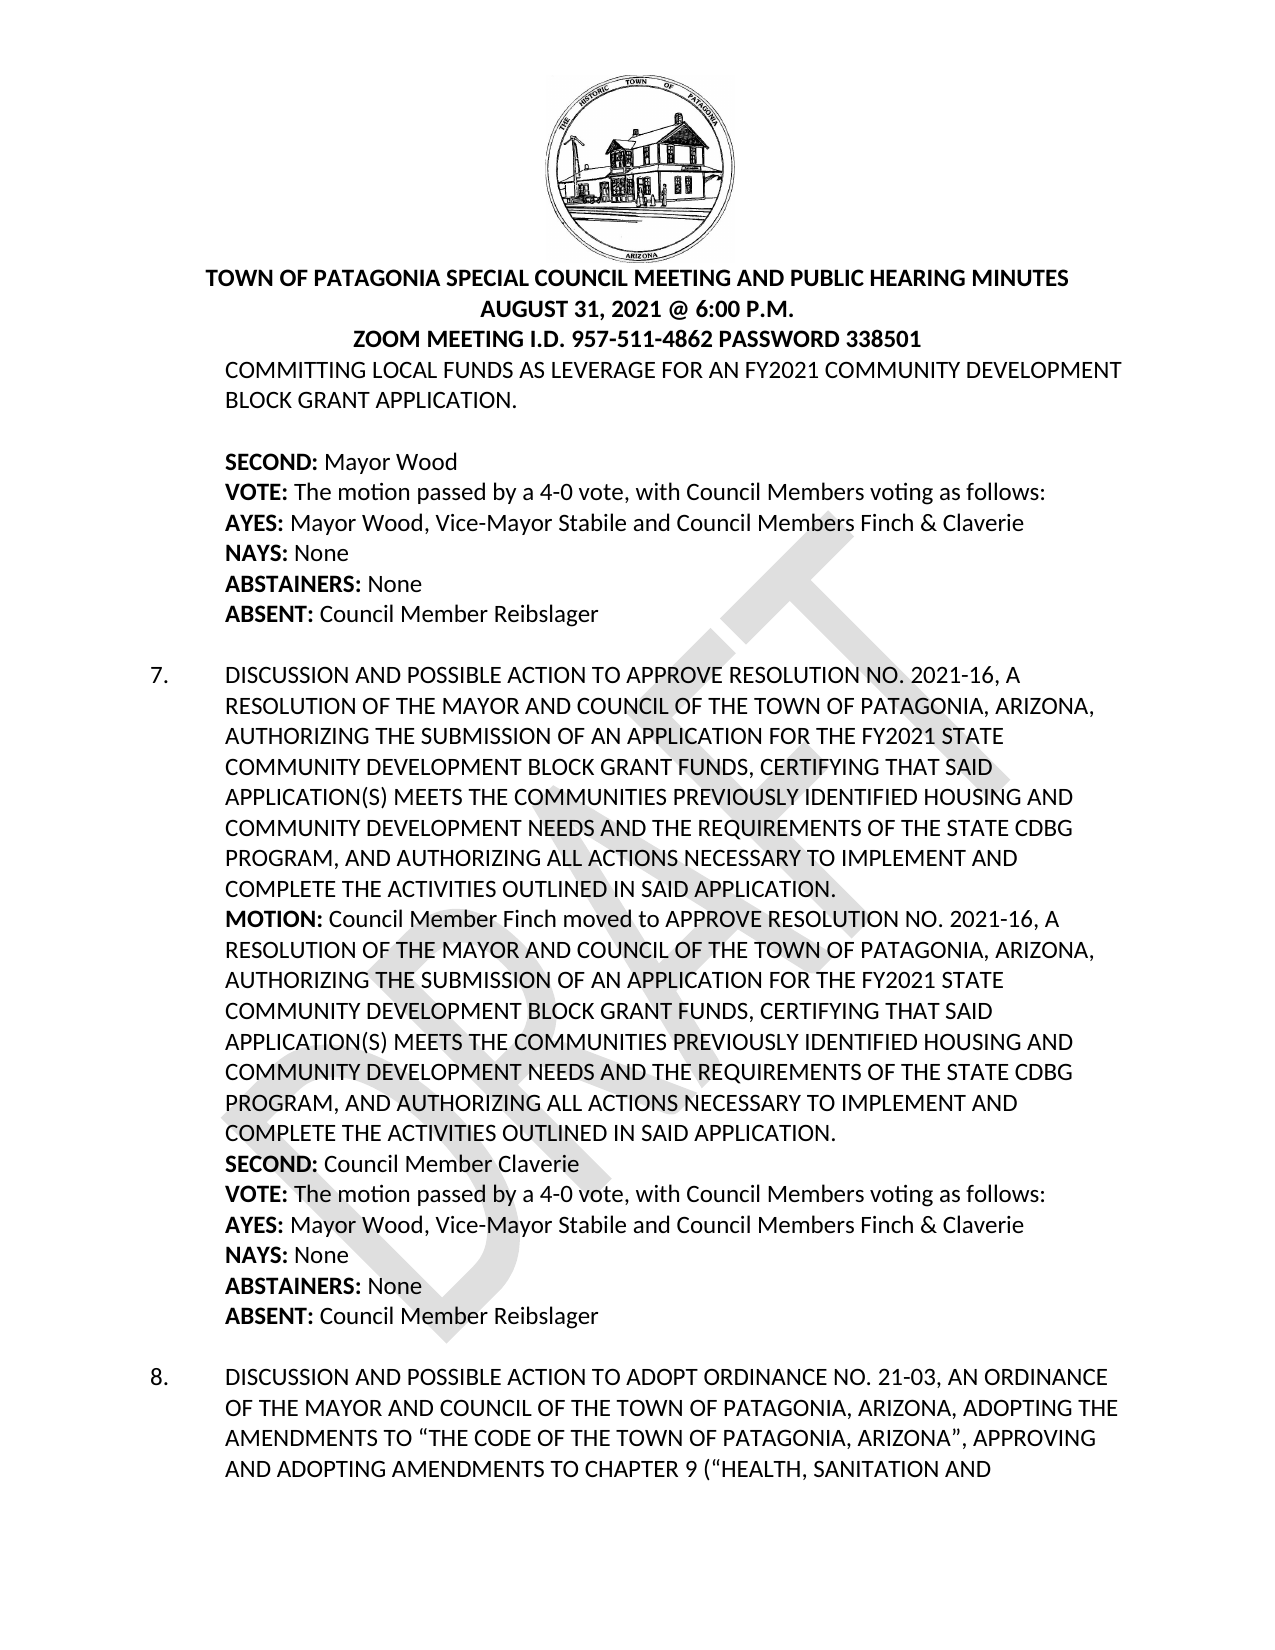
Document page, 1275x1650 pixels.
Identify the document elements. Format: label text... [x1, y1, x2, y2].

text NAYS: None [150, 537, 1125, 568]
text ABSTAINERS: None [150, 1270, 1125, 1300]
text VOTE: The motion passed by a 4-0 vote, with Council Members voting as follows: [150, 476, 1125, 507]
text MOTION: Council Member Finch moved to APPROVE RESOLUTION NO. 2021-16, A RESOLUTION OF THE MAYOR AND COUNCIL OF THE TOWN OF PATAGONIA, ARIZONA, AUTHORIZING THE SUBMISSION OF AN APPLICATION FOR THE FY2021 STATE COMMUNITY DEVELOPMENT BLOCK GRANT FUNDS, CERTIFYING THAT SAID APPLICATION(S) MEETS THE COMMUNITIES PREVIOUSLY IDENTIFIED HOUSING AND COMMUNITY DEVELOPMENT NEEDS AND THE REQUIREMENTS OF THE STATE CDBG PROGRAM, AND AUTHORIZING ALL ACTIONS NECESSARY TO IMPLEMENT AND COMPLETE THE ACTIVITIES OUTLINED IN SAID APPLICATION. [150, 903, 1125, 1148]
text SECOND: Council Member Claverie [150, 1148, 1125, 1178]
text AYES: Mayor Wood, Vice-Mayor Stabile and Council Members Finch & Claverie [150, 1209, 1125, 1239]
text VOTE: The motion passed by a 4-0 vote, with Council Members voting as follows: [150, 1178, 1125, 1209]
picture [545, 75, 735, 263]
text ABSTAINERS: None [150, 568, 1125, 598]
text ABSENT: Council Member Reibslager [150, 1300, 1125, 1331]
text ABSENT: Council Member Reibslager [150, 598, 1125, 629]
text 7. DISCUSSION AND POSSIBLE ACTION TO APPROVE RESOLUTION NO. 2021-16, A RESOLUTION OF THE MAYOR AND COUNCIL OF THE TOWN OF PATAGONIA, ARIZONA, AUTHORIZING THE SUBMISSION OF AN APPLICATION FOR THE FY2021 STATE COMMUNITY DEVELOPMENT BLOCK GRANT FUNDS, CERTIFYING THAT SAID APPLICATION(S) MEETS THE COMMUNITIES PREVIOUSLY IDENTIFIED HOUSING AND COMMUNITY DEVELOPMENT NEEDS AND THE REQUIREMENTS OF THE STATE CDBG PROGRAM, AND AUTHORIZING ALL ACTIONS NECESSARY TO IMPLEMENT AND COMPLETE THE ACTIVITIES OUTLINED IN SAID APPLICATION. [150, 659, 1125, 903]
text SECOND: Mayor Wood [150, 446, 1125, 476]
text NAYS: None [150, 1239, 1125, 1270]
text AYES: Mayor Wood, Vice-Mayor Stabile and Council Members Finch & Claverie [150, 507, 1125, 537]
